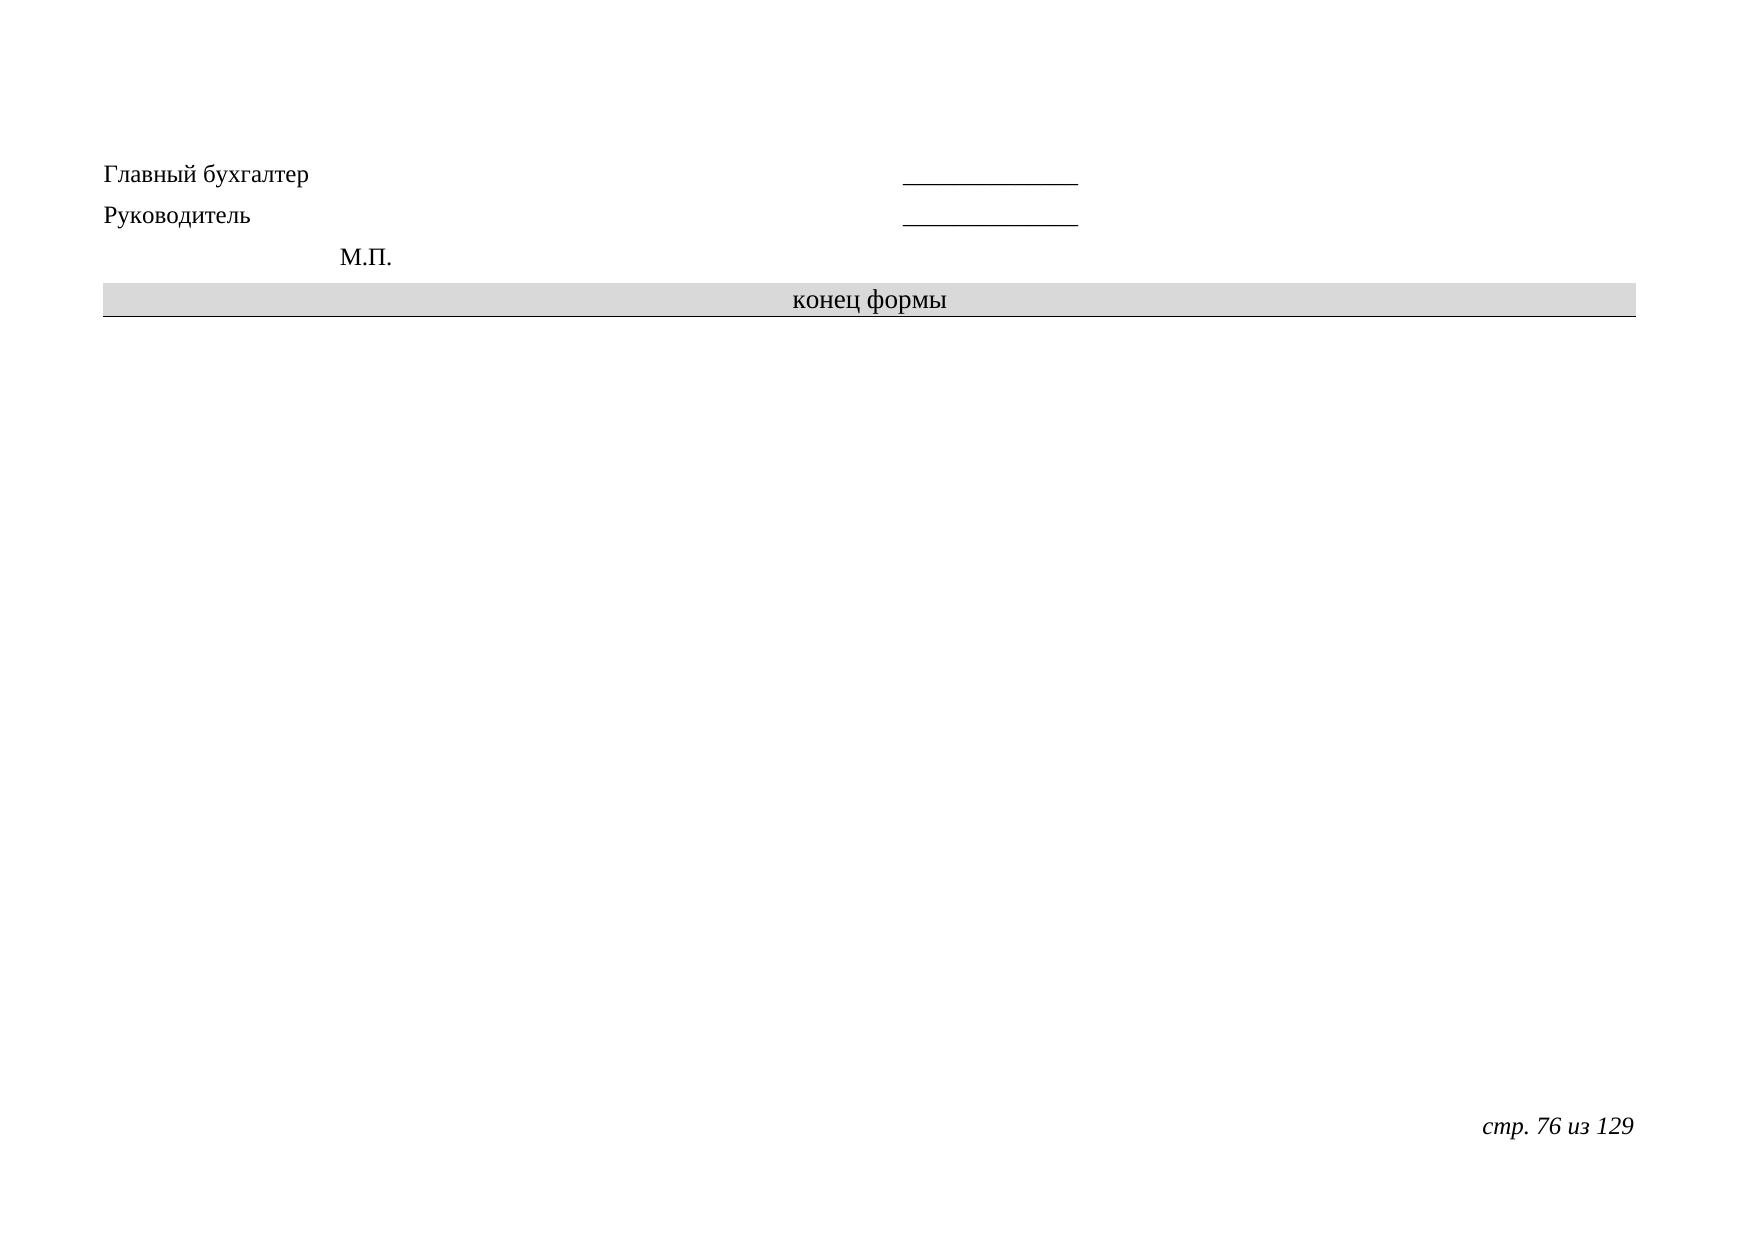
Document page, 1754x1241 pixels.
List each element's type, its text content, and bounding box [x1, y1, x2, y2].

text Главный бухгалтер ______________ [103, 159, 1636, 188]
text конец формы [103, 283, 1636, 316]
text Руководитель ______________ [103, 201, 1636, 229]
text М.П. [339, 242, 1636, 271]
